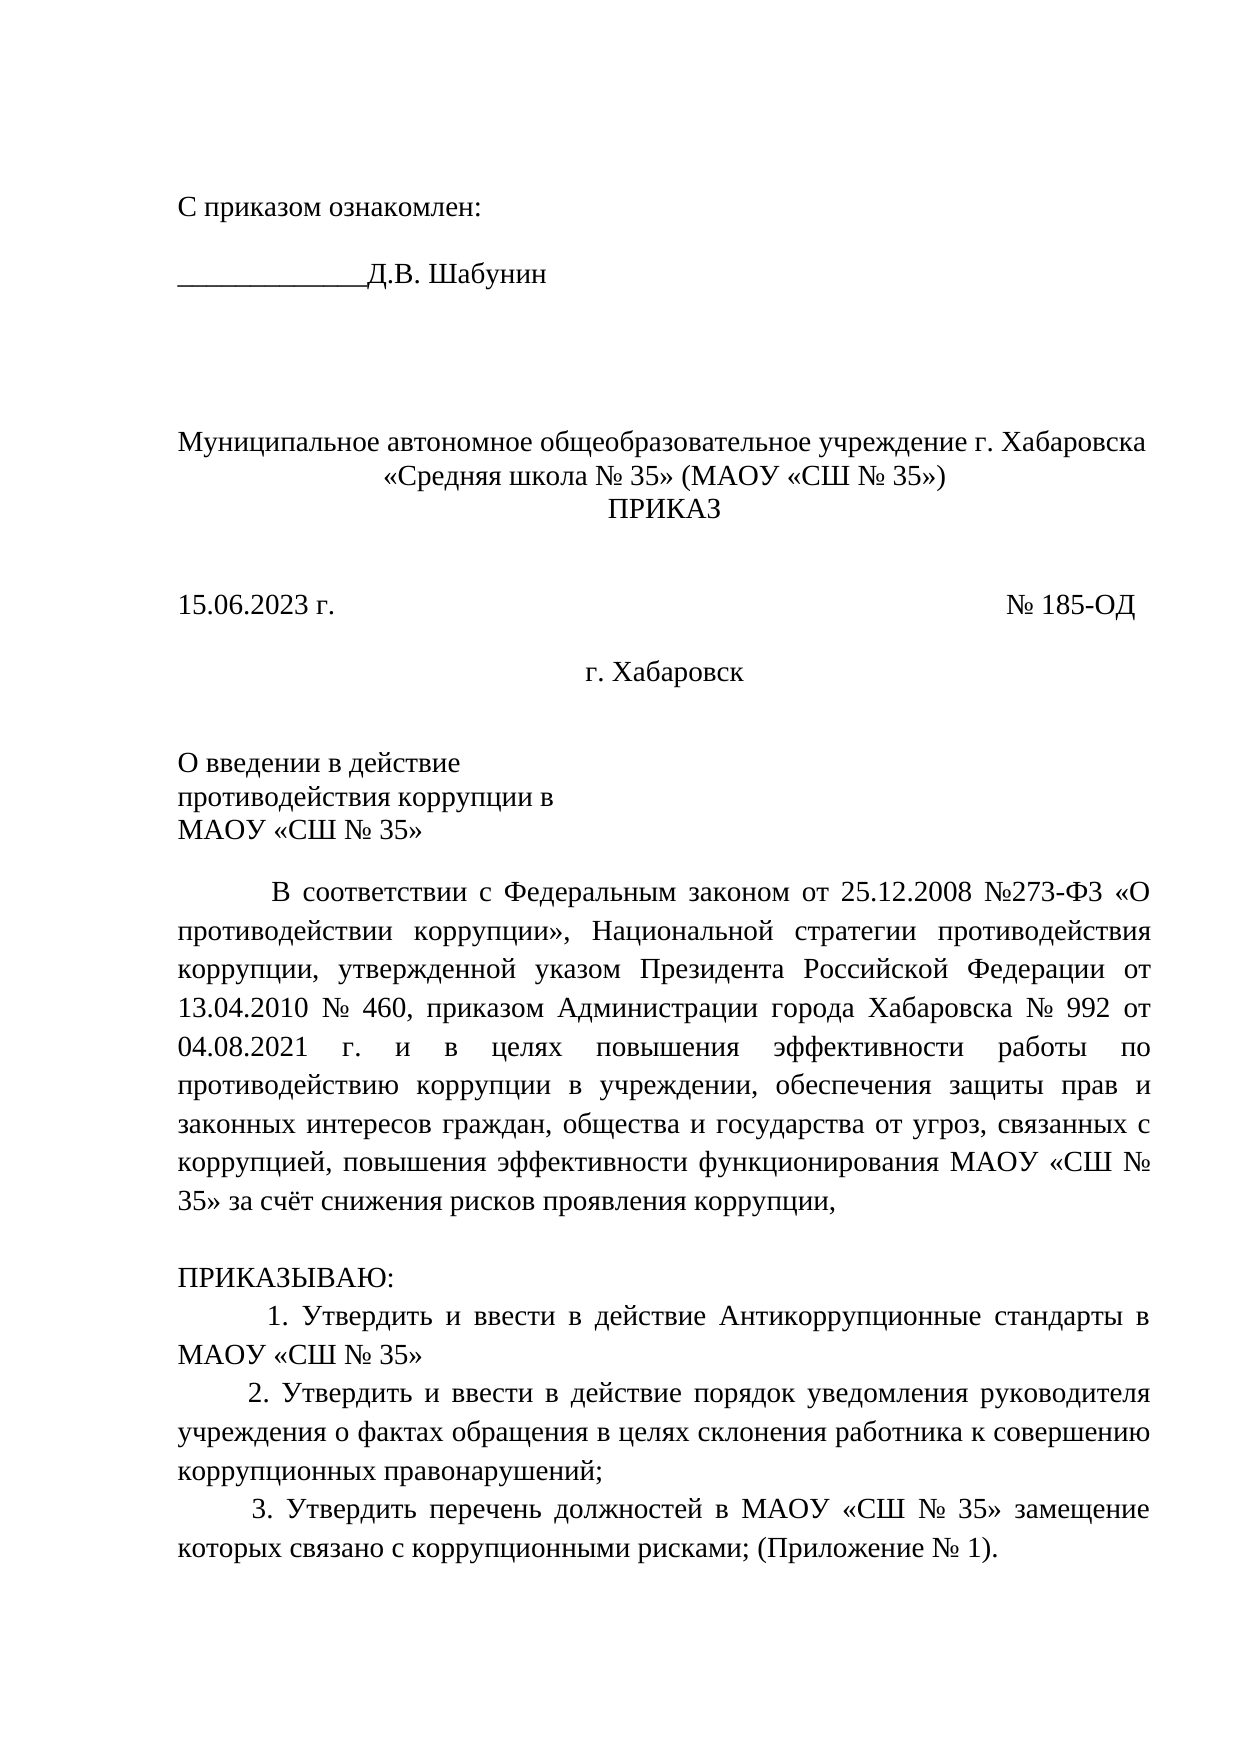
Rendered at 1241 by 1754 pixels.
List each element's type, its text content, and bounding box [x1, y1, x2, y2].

text 15.06.2023 г. № 185-ОД [177, 587, 1152, 621]
text О введении в действие [177, 745, 1152, 779]
text «Средняя школа № 35» (МАОУ «СШ № 35») [177, 458, 1152, 491]
text 3. Утвердить перечень должностей в МАОУ «СШ № 35» замещение которых связано с коррупционными рисками; (Приложение № 1). [177, 1491, 1152, 1563]
text Муниципальное автономное общеобразовательное учреждение г. Хабаровска [177, 424, 1152, 458]
text С приказом ознакомлен: [177, 189, 1152, 223]
text 2. Утвердить и ввести в действие порядок уведомления руководителя учреждения о фактах обращения в целях склонения работника к совершению коррупционных правонарушений; [177, 1376, 1152, 1486]
text МАОУ «СШ № 35» [177, 812, 1152, 846]
text ПРИКАЗ [177, 491, 1152, 525]
text противодействия коррупции в [177, 779, 1152, 812]
text В соответствии с Федеральным законом от 25.12.2008 №273-Ф3 «О противодействии коррупции», Национальной стратегии противодействия коррупции, утвержденной указом Президента Российской Федерации от 13.04.2010 № 460, приказом Администрации города Хабаровска № 992 от 04.08.2021 г. и в целях повышения эффективности работы по противодействию коррупции в учреждении, обеспечения защиты прав и законных интересов граждан, общества и государства от угроз, связанных с коррупцией, повышения эффективности функционирования МАОУ «СШ № 35» за счёт снижения рисков проявления коррупции, [177, 874, 1152, 1216]
text _____________Д.В. Шабунин [177, 256, 1152, 290]
text 1. Утвердить и ввести в действие Антикоррупционные стандарты в МАОУ «СШ № 35» [177, 1298, 1152, 1371]
text г. Хабаровск [177, 654, 1152, 688]
text ПРИКАЗЫВАЮ: [177, 1260, 1152, 1293]
